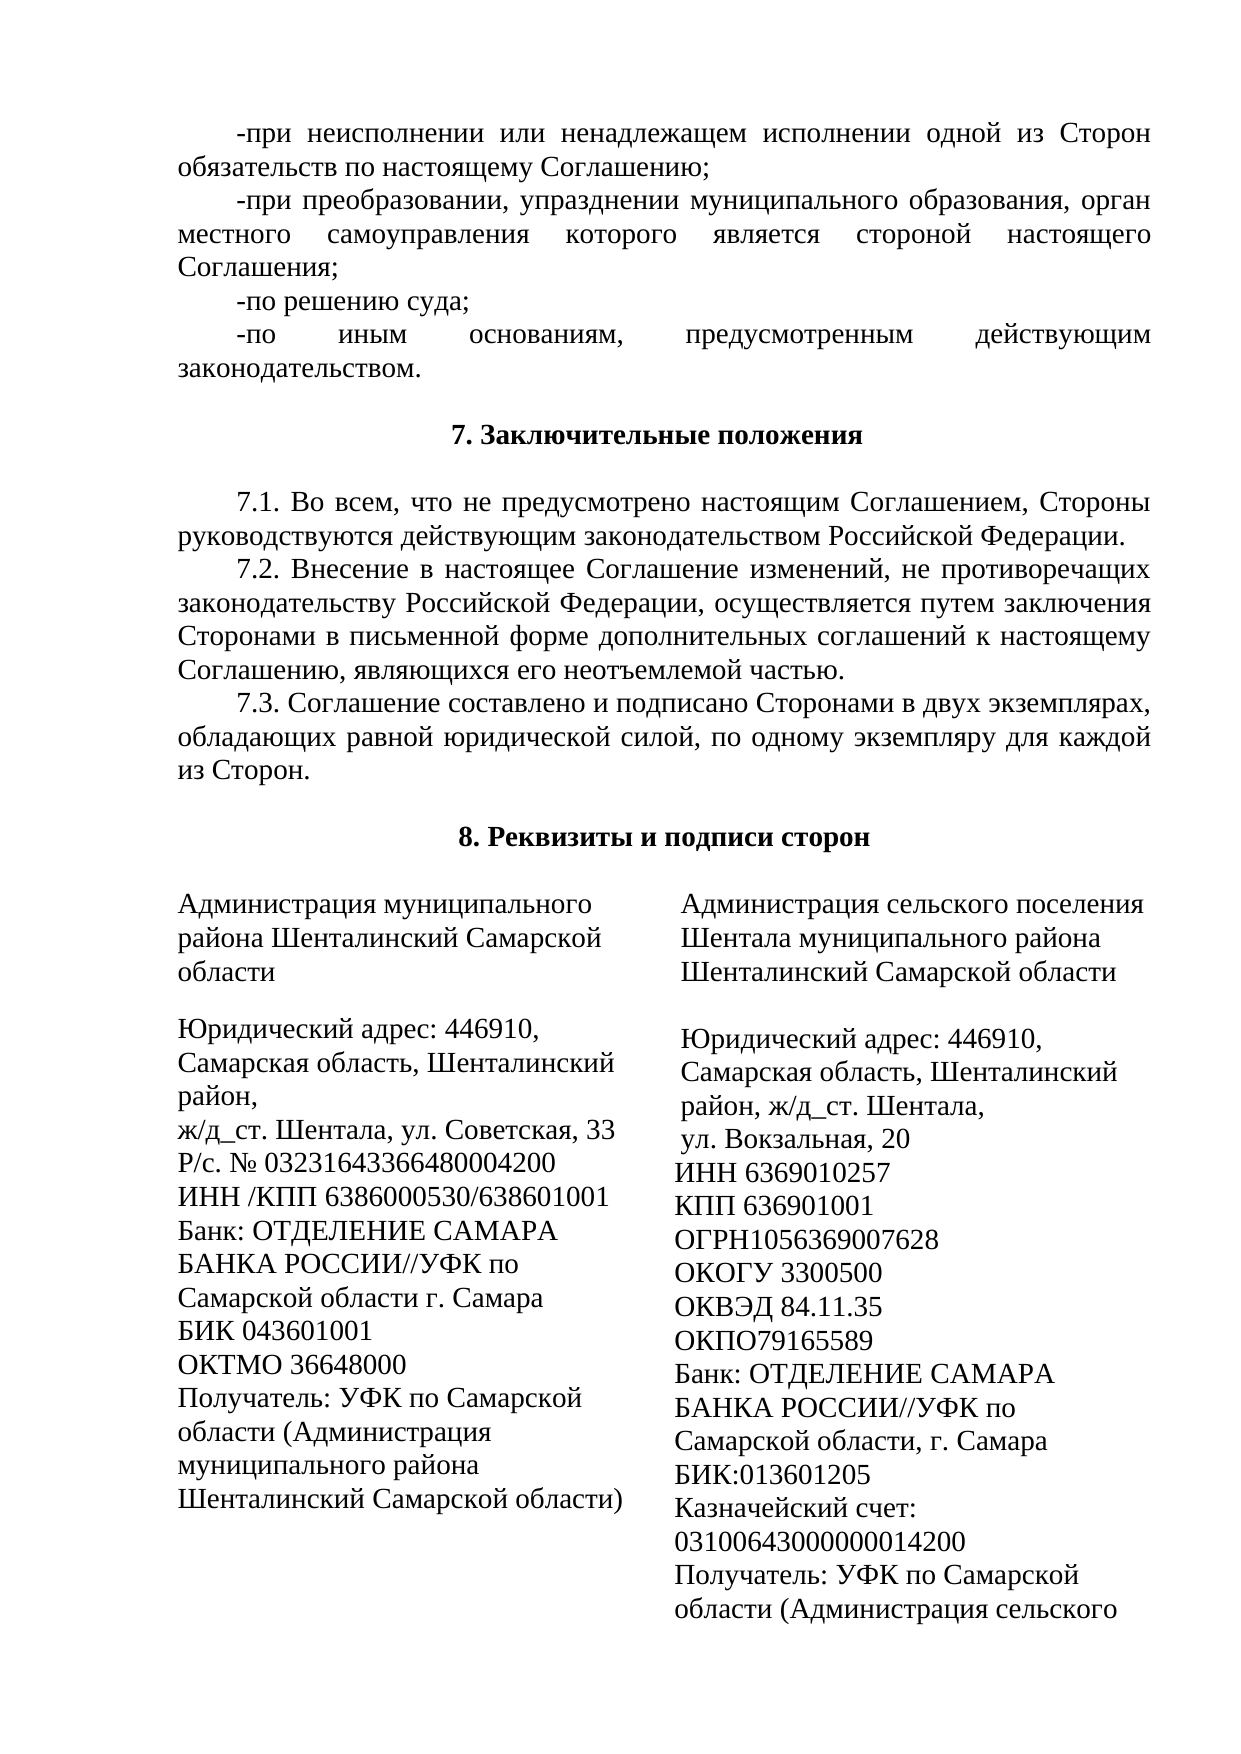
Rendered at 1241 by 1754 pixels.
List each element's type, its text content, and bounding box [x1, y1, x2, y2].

text 8. Реквизиты и подписи сторон [177, 819, 1152, 853]
text -при преобразовании, упразднении муниципального образования, орган местного самоуправления которого является стороной настоящего Соглашения; [177, 182, 1152, 283]
text 7.3. Соглашение составлено и подписано Сторонами в двух экземплярах, обладающих равной юридической силой, по одному экземпляру для каждой из Сторон. [177, 685, 1152, 786]
text -по решению суда; [177, 283, 1152, 316]
text -по иным основаниям, предусмотренным действующим законодательством. [177, 316, 1152, 383]
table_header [663, 887, 1163, 1624]
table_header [166, 887, 663, 1624]
text -при неисполнении или ненадлежащем исполнении одной из Сторон обязательств по настоящему Соглашению; [177, 115, 1152, 182]
text 7.2. Внесение в настоящее Соглашение изменений, не противоречащих законодательству Российской Федерации, осуществляется путем заключения Сторонами в письменной форме дополнительных соглашений к настоящему Соглашению, являющихся его неотъемлемой частью. [177, 551, 1152, 685]
text 7.1. Во всем, что не предусмотрено настоящим Соглашением, Стороны руководствуются действующим законодательством Российской Федерации. [177, 484, 1152, 551]
text 7. Заключительные положения [177, 417, 1137, 451]
